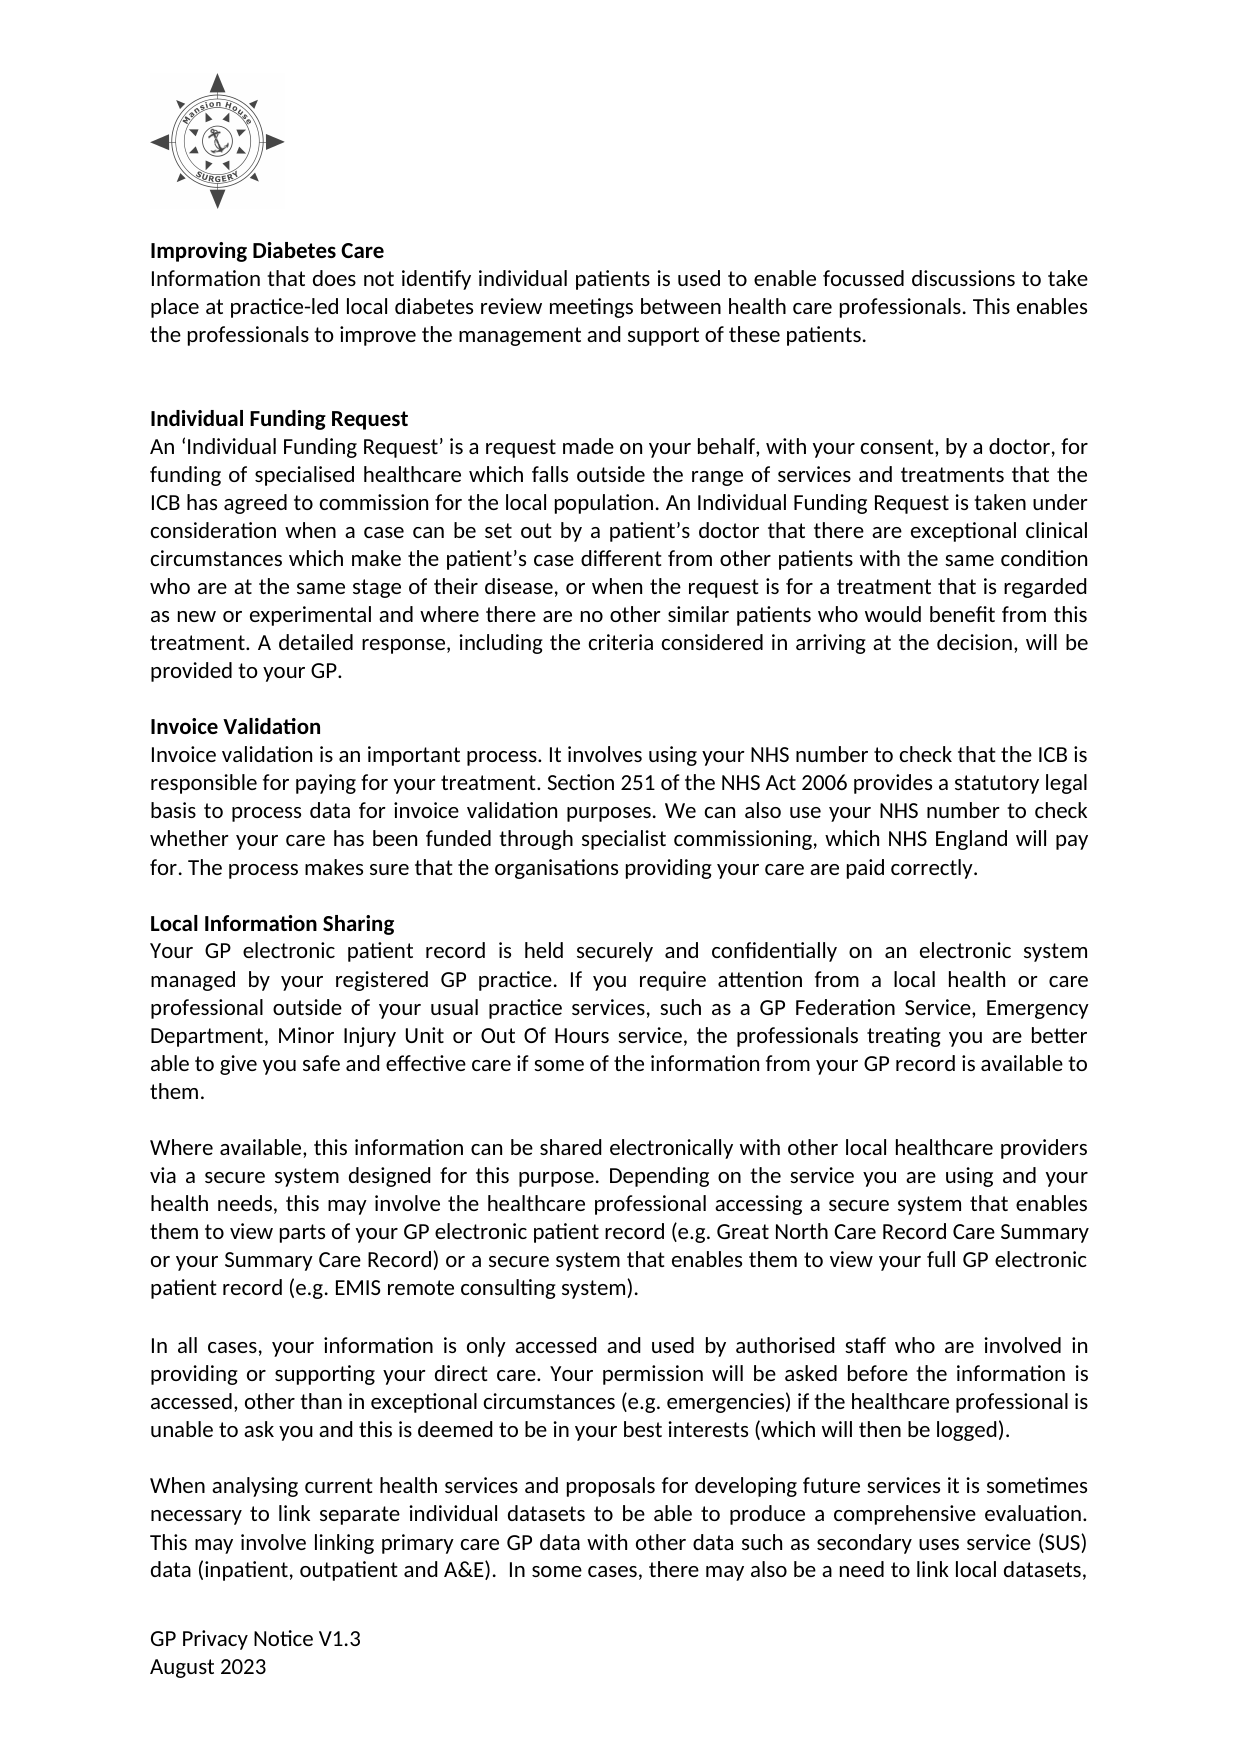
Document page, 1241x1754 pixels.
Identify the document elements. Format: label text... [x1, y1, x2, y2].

text Invoice validation is an important process. It involves using your NHS number to check that the ICB is responsible for paying for your treatment. Section 251 of the NHS Act 2006 provides a statutory legal basis to process data for invoice validation purposes. We can also use your NHS number to check whether your care has been funded through specialist commissioning, which NHS England will pay for. The process makes sure that the organisations providing your care are paid correctly. [150, 741, 1090, 881]
picture [150, 73, 285, 209]
text Where available, this information can be shared electronically with other local healthcare providers via a secure system designed for this purpose. Depending on the service you are using and your health needs, this may involve the healthcare professional accessing a secure system that enables them to view parts of your GP electronic patient record (e.g. Great North Care Record Care Summary or your Summary Care Record) or a secure system that enables them to view your full GP electronic patient record (e.g. EMIS remote consulting system). [150, 1133, 1090, 1301]
text Local Information Sharing [150, 909, 1090, 937]
text An ‘Individual Funding Request’ is a request made on your behalf, with your consent, by a doctor, for funding of specialised healthcare which falls outside the range of services and treatments that the ICB has agreed to commission for the local population. An Individual Funding Request is taken under consideration when a case can be set out by a patient’s doctor that there are exceptional clinical circumstances which make the patient’s case different from other patients with the same condition who are at the same stage of their disease, or when the request is for a treatment that is regarded as new or experimental and where there are no other similar patients who would benefit from this treatment. A detailed response, including the criteria considered in arriving at the decision, will be provided to your GP. [150, 432, 1090, 684]
text Information that does not identify individual patients is used to enable focussed discussions to take place at practice-led local diabetes review meetings between health care professionals. This enables the professionals to improve the management and support of these patients. [150, 264, 1090, 348]
text Improving Diabetes Care [150, 236, 1090, 264]
text In all cases, your information is only accessed and used by authorised staff who are involved in providing or supporting your direct care. Your permission will be asked before the information is accessed, other than in exceptional circumstances (e.g. emergencies) if the healthcare professional is unable to ask you and this is deemed to be in your best interests (which will then be logged). [150, 1331, 1090, 1443]
text Individual Funding Request [150, 404, 1090, 432]
text Your GP electronic patient record is held securely and confidentially on an electronic system managed by your registered GP practice. If you require attention from a local health or care professional outside of your usual practice services, such as a GP Federation Service, Emergency Department, Minor Injury Unit or Out Of Hours service, the professionals treating you are better able to give you safe and effective care if some of the information from your GP record is available to them. [150, 937, 1090, 1105]
text Invoice Validation [150, 712, 1090, 741]
